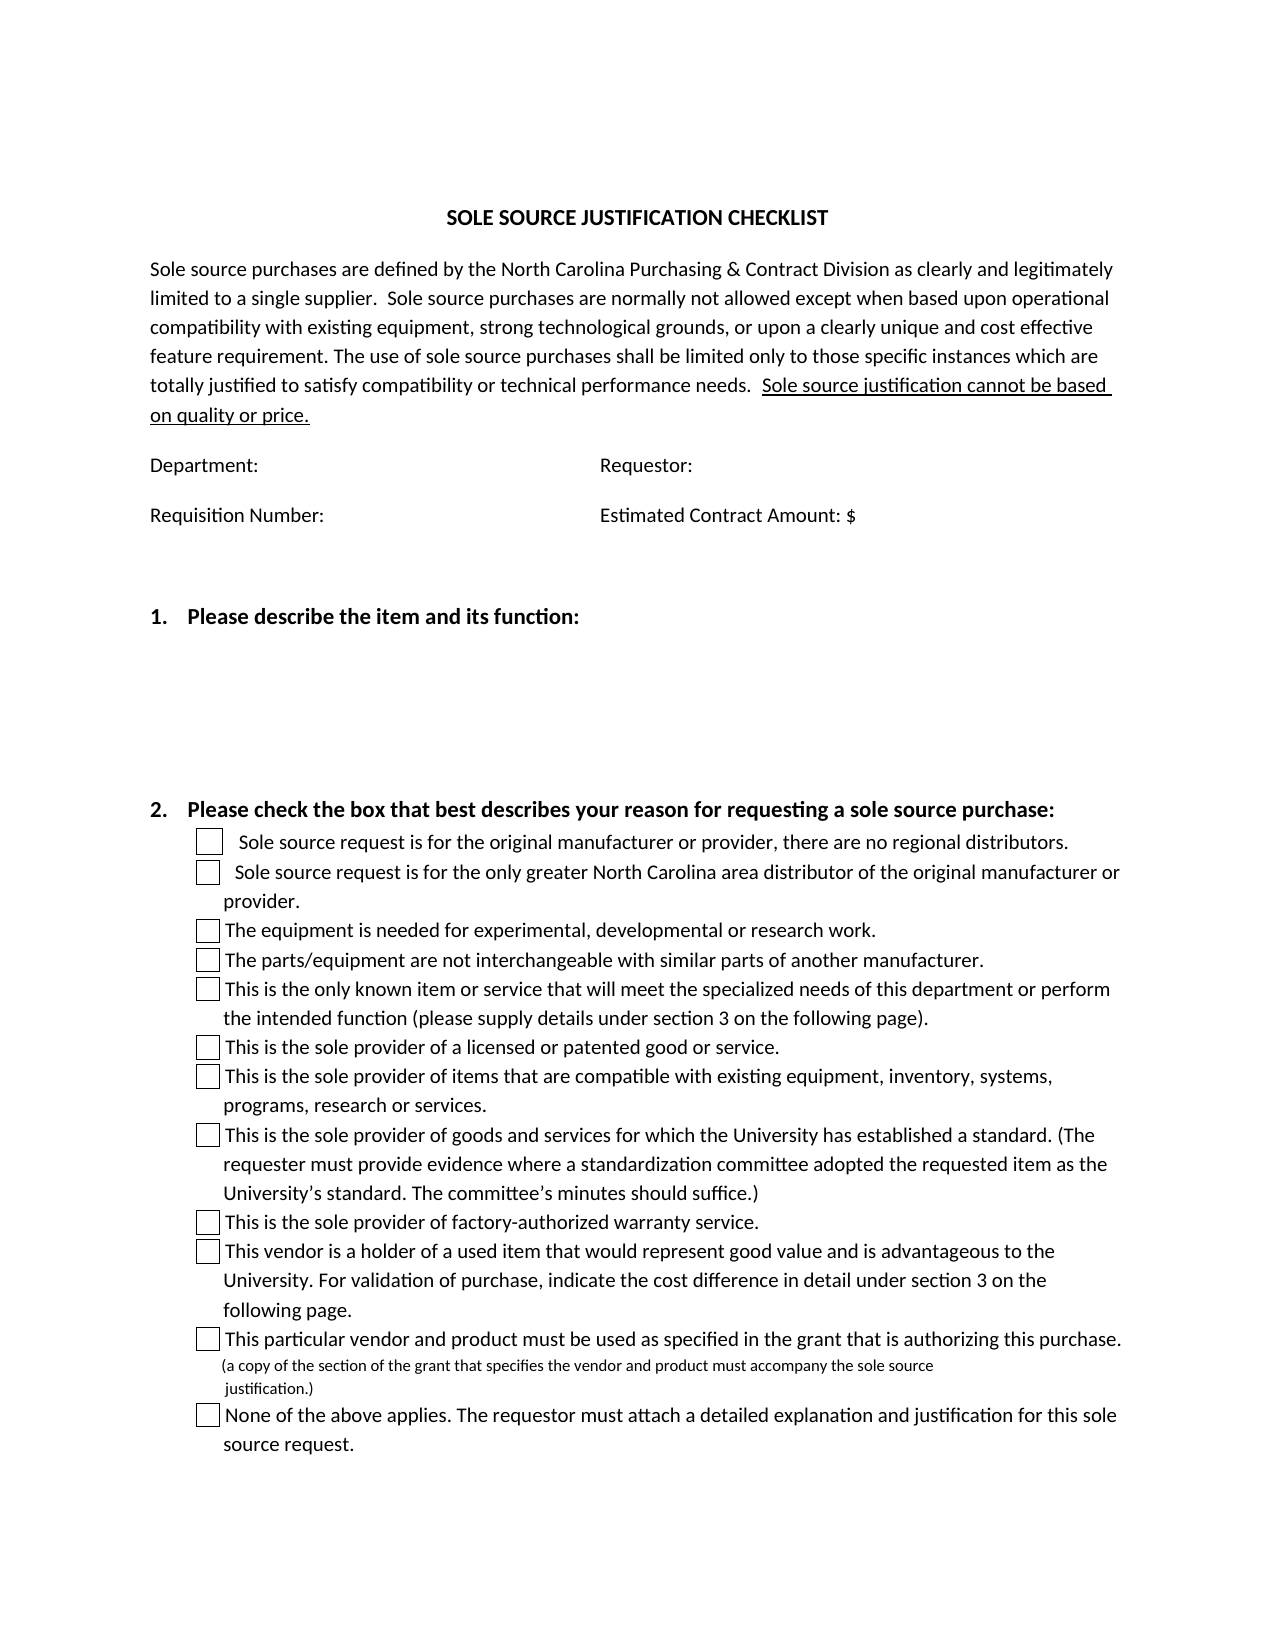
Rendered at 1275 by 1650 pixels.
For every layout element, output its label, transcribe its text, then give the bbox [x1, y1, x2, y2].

list Sole source request is for the only greater North Carolina area distributor of the original manufacturer or [195, 859, 1125, 885]
list University. For validation of purchase, indicate the cost difference in detail under section 3 on the following page. [223, 1268, 1125, 1322]
list Sole source request is for the original manufacturer or provider, there are no regional distributors. [195, 827, 1125, 855]
text Requisition Number: Estimated Contract Amount: $ [150, 502, 1125, 527]
list Please check the box that best describes your reason for requesting a sole source purchase: [150, 795, 1125, 823]
list programs, research or services. [195, 1093, 1125, 1118]
text Sole source purchases are defined by the North Carolina Purchasing & Contract Division as clearly and legitimately limited to a single supplier. Sole source purchases are normally not allowed except when based upon operational compatibility with existing equipment, strong technological grounds, or upon a clearly unique and cost effective feature requirement. The use of sole source purchases shall be limited only to those specific instances which are totally justified to satisfy compatibility or technical performance needs. Sole source justification cannot be based on quality or price. [150, 256, 1125, 427]
list This is the only known item or service that will meet the specialized needs of this department or perform [195, 976, 1125, 1001]
list Please describe the item and its function: [150, 602, 1125, 630]
text SOLE SOURCE JUSTIFICATION CHECKLIST [150, 203, 1125, 231]
list source request. [195, 1431, 1125, 1456]
list provider. [195, 888, 1125, 914]
list This is the sole provider of factory-authorized warranty service. [195, 1209, 1125, 1235]
list This is the sole provider of items that are compatible with existing equipment, inventory, systems, [195, 1063, 1125, 1089]
list This particular vendor and product must be used as specified in the grant that is authorizing this purchase. [195, 1326, 1125, 1351]
list This vendor is a holder of a used item that would represent good value and is advantageous to the [195, 1238, 1125, 1264]
list This is the sole provider of goods and services for which the University has established a standard. (The [195, 1122, 1125, 1147]
list University’s standard. The committee’s minutes should suffice.) [195, 1180, 1125, 1206]
list This is the sole provider of a licensed or patented good or service. [195, 1034, 1125, 1060]
list the intended function (please supply details under section 3 on the following page). [195, 1005, 1125, 1031]
list The equipment is needed for experimental, developmental or research work. [195, 918, 1125, 943]
list None of the above applies. The requestor must attach a detailed explanation and justification for this sole [195, 1402, 1125, 1427]
list (a copy of the section of the grant that specifies the vendor and product must accompany the sole source [195, 1355, 1125, 1376]
text Department: Requestor: [150, 452, 1125, 477]
list justification.) [195, 1378, 1125, 1399]
list requester must provide evidence where a standardization committee adopted the requested item as the [195, 1151, 1125, 1176]
list The parts/equipment are not interchangeable with similar parts of another manufacturer. [195, 947, 1125, 972]
